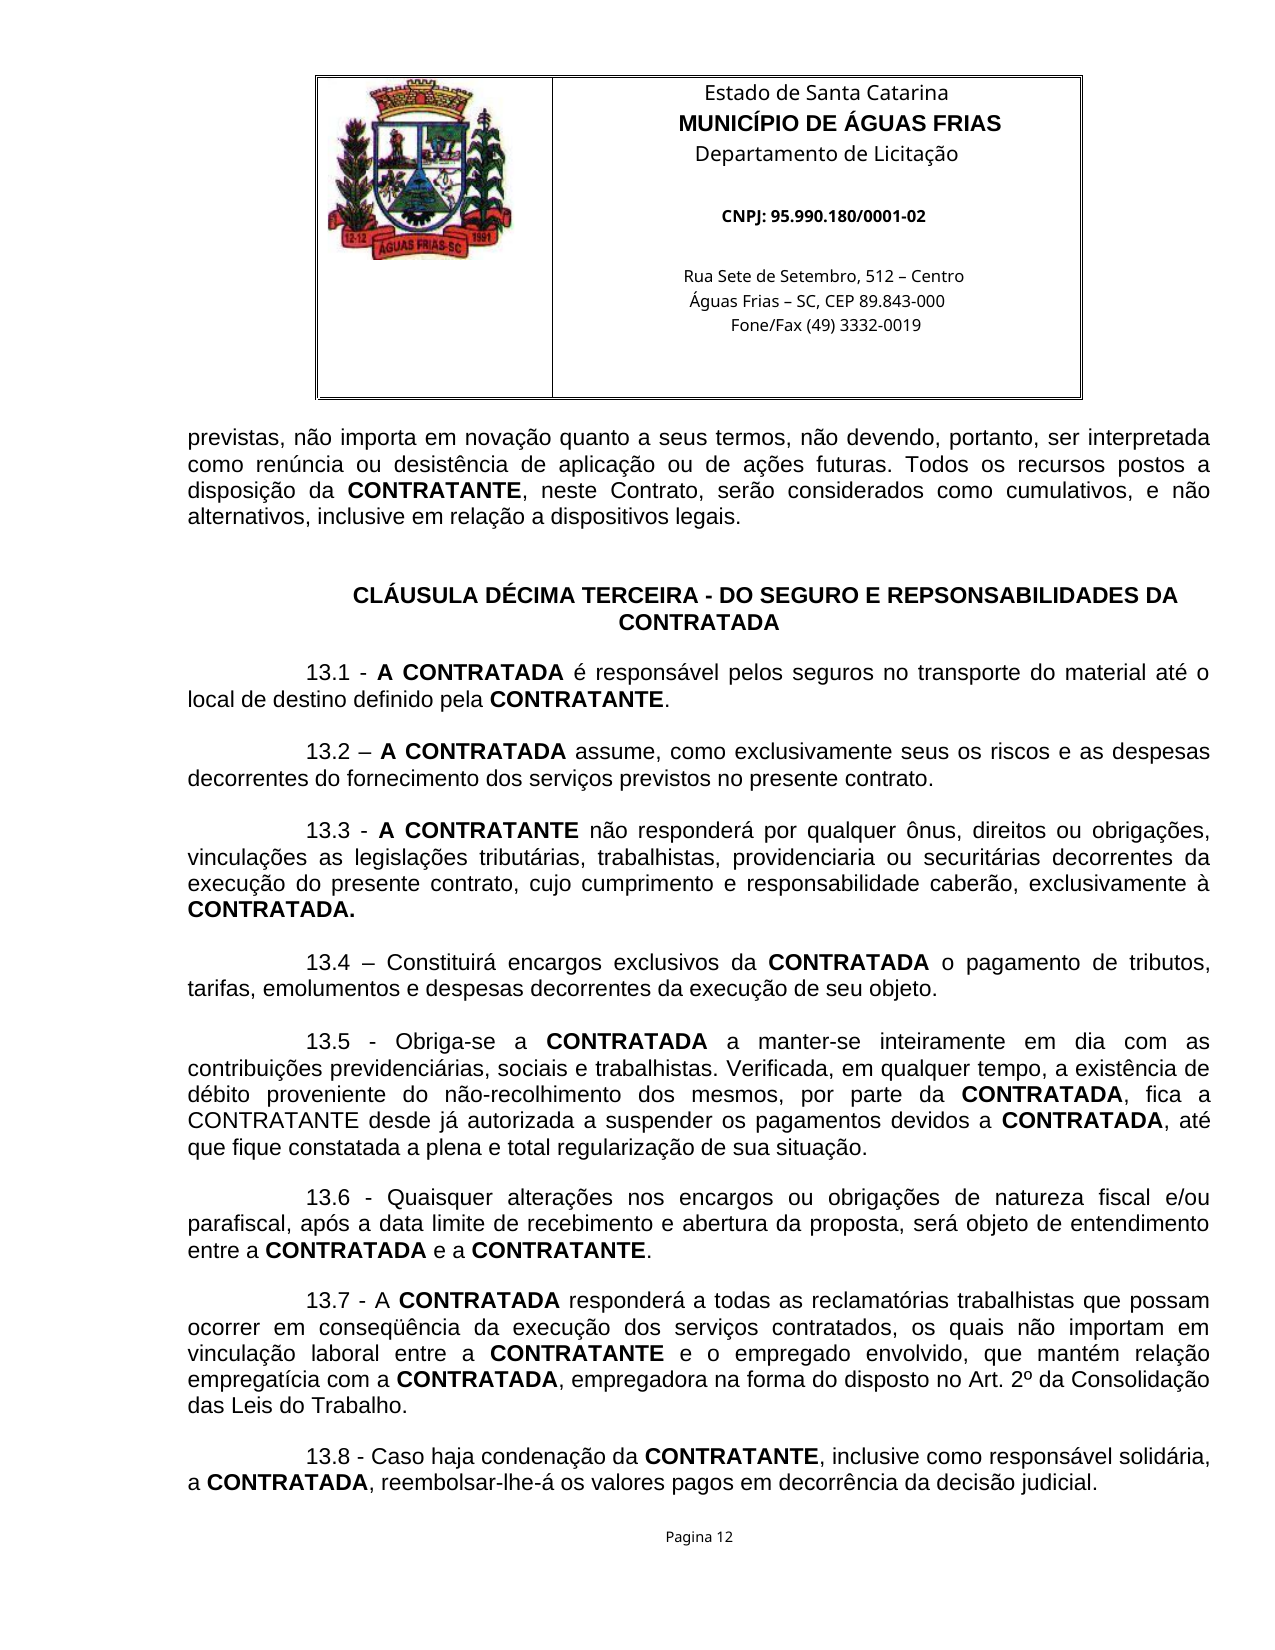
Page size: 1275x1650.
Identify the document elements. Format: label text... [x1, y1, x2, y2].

text 13.4 – Constituirá encargos exclusivos da CONTRATADA o pagamento de tributos, tarifas, emolumentos e despesas decorrentes da execução de seu objeto. [187, 949, 1211, 1002]
text 13.6 - Quaisquer alterações nos encargos ou obrigações de natureza fiscal e/ou parafiscal, após a data limite de recebimento e abertura da proposta, será objeto de entendimento entre a CONTRATADA e a CONTRATANTE. [187, 1184, 1211, 1263]
picture [327, 78, 515, 260]
text 13.5 - Obriga-se a CONTRATADA a manter-se inteiramente em dia com as contribuições previdenciárias, sociais e trabalhistas. Verificada, em qualquer tempo, a existência de débito proveniente do não-recolhimento dos mesmos, por parte da CONTRATADA, fica a CONTRATANTE desde já autorizada a suspender os pagamentos devidos a CONTRATADA, até que fique constatada a plena e total regularização de sua situação. [187, 1028, 1211, 1160]
text 13.2 – A CONTRATADA assume, como exclusivamente seus os riscos e as despesas decorrentes do fornecimento dos serviços previstos no presente contrato. [187, 738, 1211, 791]
text 13.8 - Caso haja condenação da CONTRATANTE, inclusive como responsável solidária, a CONTRATADA, reembolsar-lhe-á os valores pagos em decorrência da decisão judicial. [187, 1443, 1211, 1496]
text CLÁUSULA DÉCIMA TERCEIRA - DO SEGURO E REPSONSABILIDADES DA CONTRATADA [187, 582, 1211, 635]
text 13.1 - A CONTRATADA é responsável pelos seguros no transporte do material até o local de destino definido pela CONTRATANTE. [187, 659, 1211, 712]
text 13.7 - A CONTRATADA responderá a todas as reclamatórias trabalhistas que possam ocorrer em conseqüência da execução dos serviços contratados, os quais não importam em vinculação laboral entre a CONTRATANTE e o empregado envolvido, que mantém relação empregatícia com a CONTRATADA, empregadora na forma do disposto no Art. 2º da Consolidação das Leis do Trabalho. [187, 1287, 1211, 1419]
text 13.3 - A CONTRATANTE não responderá por qualquer ônus, direitos ou obrigações, vinculações as legislações tributárias, trabalhistas, providenciaria ou securitárias decorrentes da execução do presente contrato, cujo cumprimento e responsabilidade caberão, exclusivamente à CONTRATADA. [187, 817, 1211, 923]
